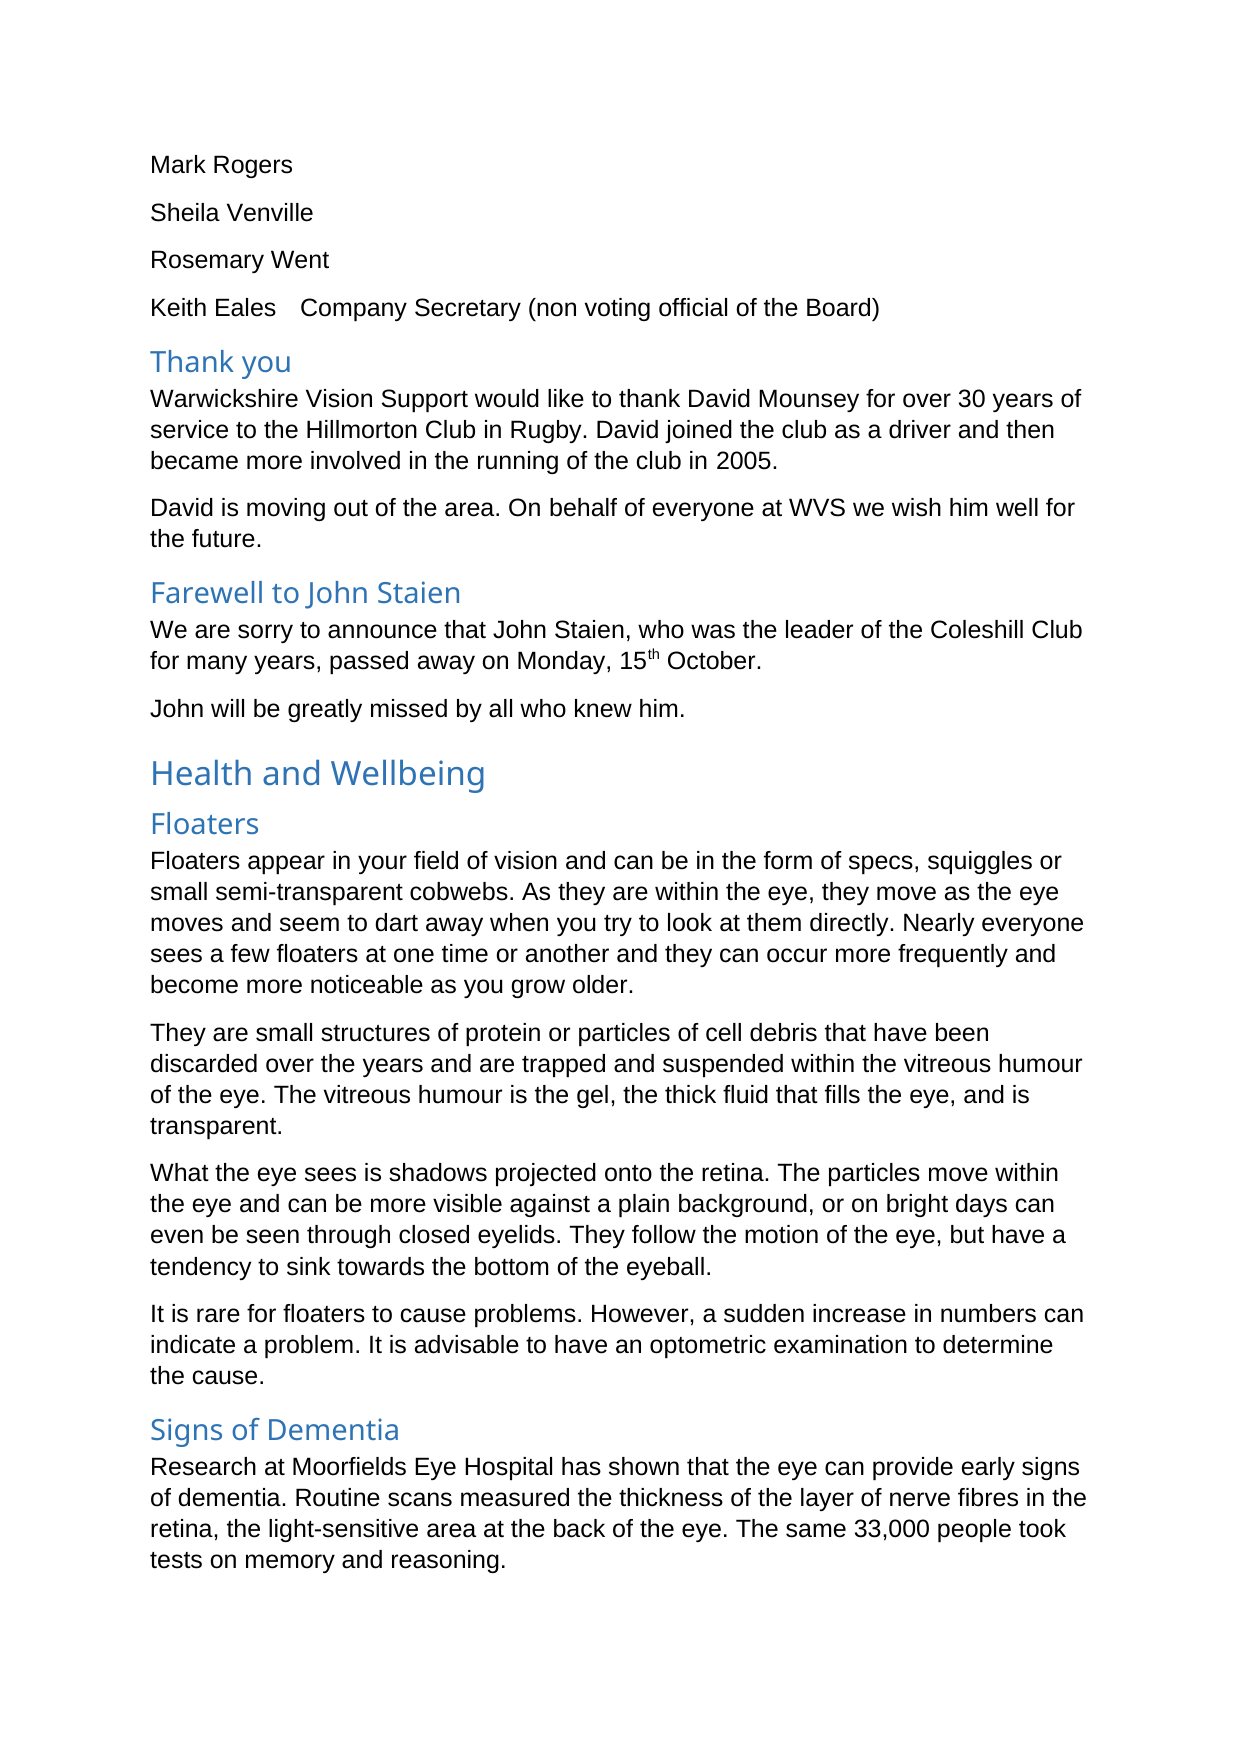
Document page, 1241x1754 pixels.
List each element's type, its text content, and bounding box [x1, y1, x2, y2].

text Mark Rogers [150, 150, 1090, 179]
subtitle Health and Wellbeing [150, 750, 1090, 795]
text Floaters appear in your field of vision and can be in the form of specs, squiggles or small semi-transparent cobwebs. As they are within the eye, they move as the eye moves and seem to dart away when you try to look at them directly. Nearly everyone sees a few floaters at one time or another and they can occur more frequently and become more noticeable as you grow older. [150, 846, 1090, 999]
subtitle Farewell to John Staien [150, 572, 1090, 612]
text Rosemary Went [150, 245, 1090, 274]
text David is moving out of the area. On behalf of everyone at WVS we wish him well for the future. [150, 493, 1090, 553]
text Warwickshire Vision Support would like to thank David Mounsey for over 30 years of service to the Hillmorton Club in Rugby. David joined the club as a driver and then became more involved in the running of the club in 2005. [150, 384, 1090, 474]
text We are sorry to announce that John Staien, who was the leader of the Coleshill Club for many years, passed away on Monday, 15th October. [150, 615, 1090, 675]
text It is rare for floaters to cause problems. However, a sudden increase in numbers can indicate a problem. It is advisable to have an optometric examination to determine the cause. [150, 1299, 1090, 1390]
text Keith Eales Company Secretary (non voting official of the Board) [150, 293, 1090, 322]
text They are small structures of protein or particles of cell debris that have been discarded over the years and are trapped and suspended within the vitreous humour of the eye. The vitreous humour is the gel, the thick fluid that fills the eye, and is transparent. [150, 1018, 1090, 1139]
subtitle Thank you [150, 341, 1090, 381]
subtitle Floaters [150, 803, 1090, 843]
text What the eye sees is shadows projected onto the retina. The particles move within the eye and can be more visible against a plain background, or on bright days can even be seen through closed eyelids. They follow the motion of the eye, but have a tendency to sink towards the bottom of the eyeball. [150, 1158, 1090, 1280]
subtitle Signs of Dementia [150, 1409, 1090, 1449]
text John will be greatly missed by all who knew him. [150, 694, 1090, 722]
text Sheila Venville [150, 198, 1090, 226]
text Research at Moorfields Eye Hospital has shown that the eye can provide early signs of dementia. Routine scans measured the thickness of the layer of nerve fibres in the retina, the light-sensitive area at the back of the eye. The same 33,000 people took tests on memory and reasoning. [150, 1452, 1090, 1574]
